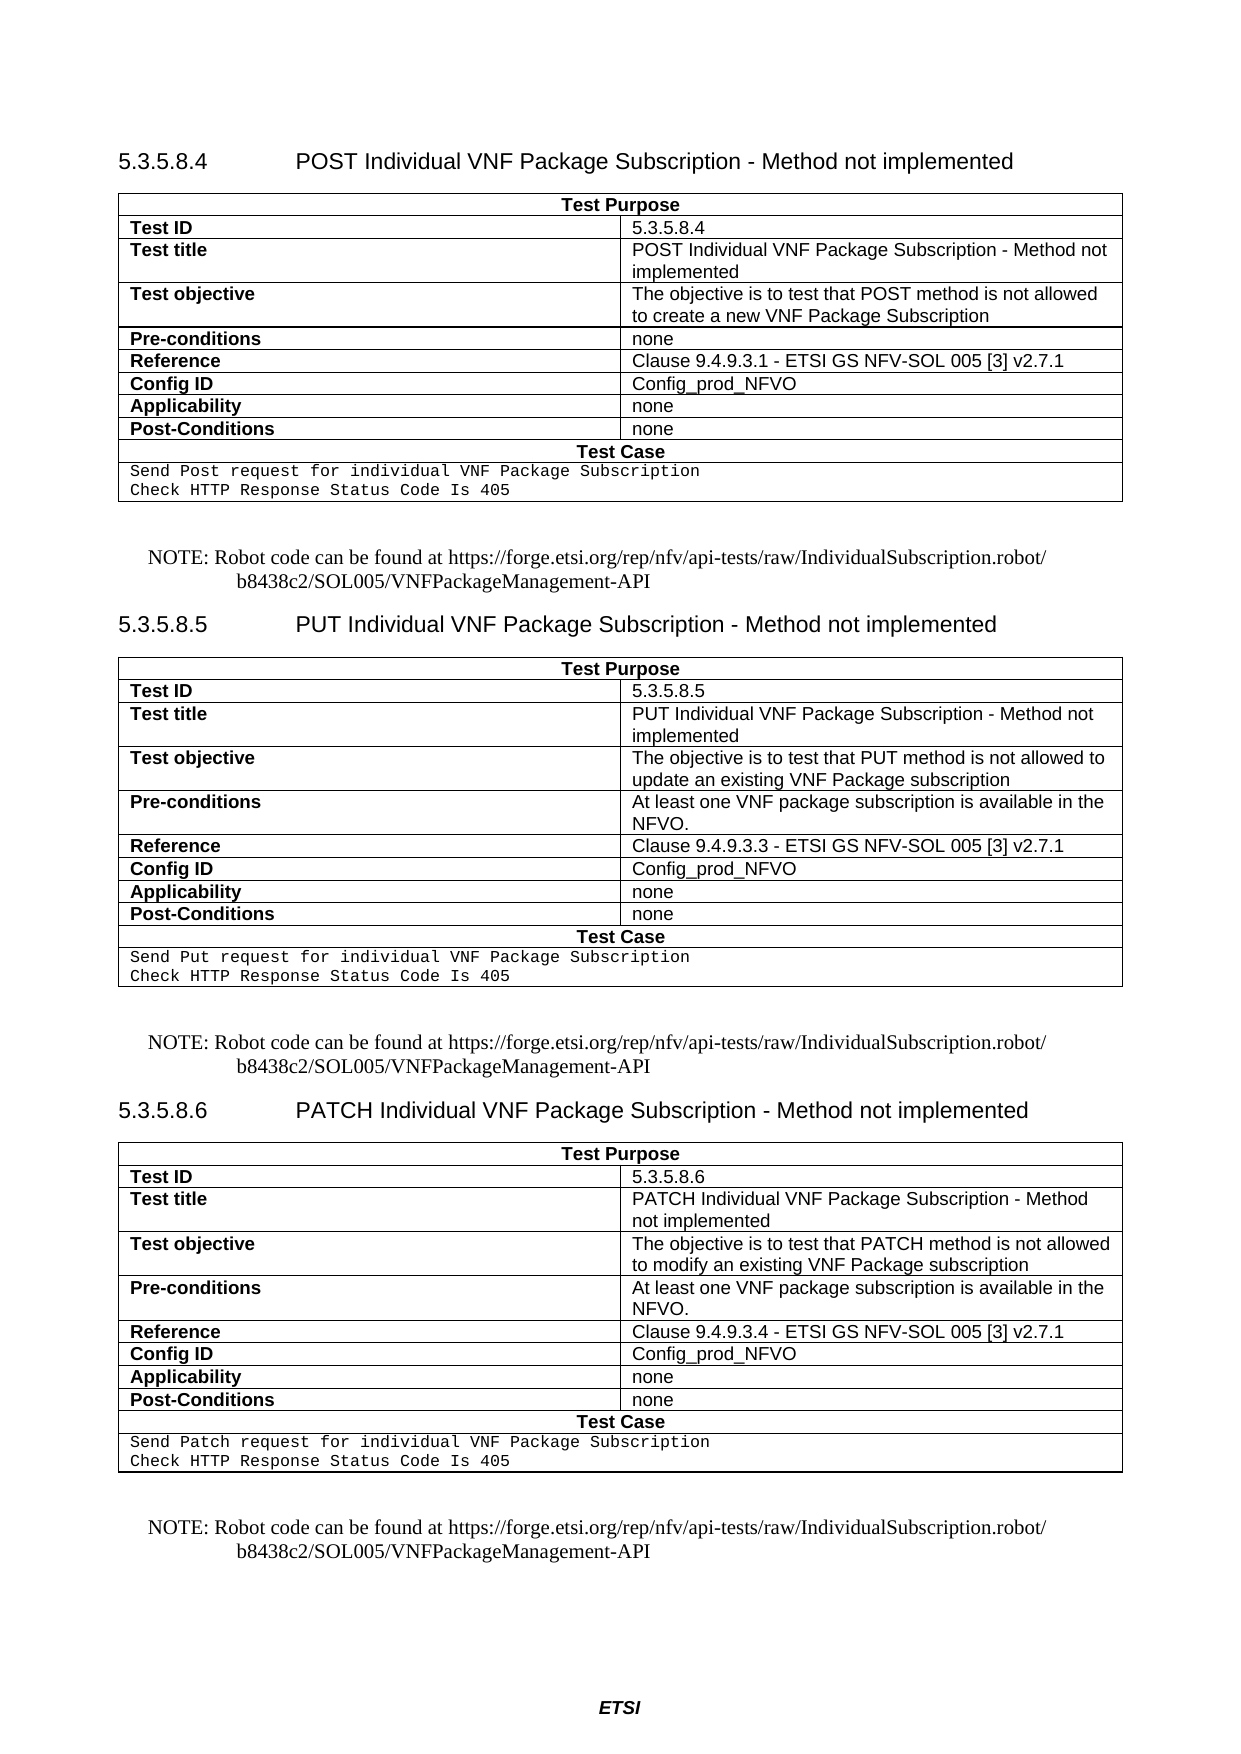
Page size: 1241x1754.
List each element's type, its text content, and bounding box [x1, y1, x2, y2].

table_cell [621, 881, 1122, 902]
subtitle 5.3.5.8.4 POST Individual VNF Package Subscription - Method not implemented [118, 148, 1122, 174]
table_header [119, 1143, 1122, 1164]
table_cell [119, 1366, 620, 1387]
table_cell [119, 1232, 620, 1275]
subtitle 5.3.5.8.5 PUT Individual VNF Package Subscription - Method not implemented [118, 611, 1122, 638]
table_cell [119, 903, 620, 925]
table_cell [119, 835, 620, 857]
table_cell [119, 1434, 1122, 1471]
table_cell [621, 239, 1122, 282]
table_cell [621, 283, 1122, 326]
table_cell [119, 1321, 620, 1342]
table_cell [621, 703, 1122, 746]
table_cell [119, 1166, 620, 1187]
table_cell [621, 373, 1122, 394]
subtitle 5.3.5.8.6 PATCH Individual VNF Package Subscription - Method not implemented [118, 1097, 1122, 1123]
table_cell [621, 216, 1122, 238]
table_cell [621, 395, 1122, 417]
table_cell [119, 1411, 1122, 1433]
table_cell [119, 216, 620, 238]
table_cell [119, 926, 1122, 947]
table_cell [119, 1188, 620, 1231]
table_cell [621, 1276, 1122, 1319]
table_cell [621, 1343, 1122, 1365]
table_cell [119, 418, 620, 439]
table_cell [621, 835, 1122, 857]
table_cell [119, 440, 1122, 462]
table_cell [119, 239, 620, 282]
text NOTE: Robot code can be found at https://forge.etsi.org/rep/nfv/api-tests/raw/IndividualSubscription.robot/b8438c2/SOL005/VNFPackageManagement-API [148, 1030, 1122, 1078]
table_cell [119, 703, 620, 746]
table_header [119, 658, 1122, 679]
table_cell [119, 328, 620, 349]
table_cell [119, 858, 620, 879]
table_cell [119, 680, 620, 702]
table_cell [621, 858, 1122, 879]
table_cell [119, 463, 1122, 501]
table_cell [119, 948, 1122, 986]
text NOTE: Robot code can be found at https://forge.etsi.org/rep/nfv/api-tests/raw/IndividualSubscription.robot/b8438c2/SOL005/VNFPackageManagement-API [148, 1515, 1122, 1563]
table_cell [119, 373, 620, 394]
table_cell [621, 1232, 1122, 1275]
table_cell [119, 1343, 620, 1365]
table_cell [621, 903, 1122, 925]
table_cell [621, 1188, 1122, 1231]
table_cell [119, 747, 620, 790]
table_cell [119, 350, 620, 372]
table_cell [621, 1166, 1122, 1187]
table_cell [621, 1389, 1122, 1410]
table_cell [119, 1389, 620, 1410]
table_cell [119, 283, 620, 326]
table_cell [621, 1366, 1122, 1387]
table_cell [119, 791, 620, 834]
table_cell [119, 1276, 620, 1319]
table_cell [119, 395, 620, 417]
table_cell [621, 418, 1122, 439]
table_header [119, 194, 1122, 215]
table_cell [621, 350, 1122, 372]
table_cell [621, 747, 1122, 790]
text NOTE: Robot code can be found at https://forge.etsi.org/rep/nfv/api-tests/raw/IndividualSubscription.robot/b8438c2/SOL005/VNFPackageManagement-API [148, 544, 1122, 593]
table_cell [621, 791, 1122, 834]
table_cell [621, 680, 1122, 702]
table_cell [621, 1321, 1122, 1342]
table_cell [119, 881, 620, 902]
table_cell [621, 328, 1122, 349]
